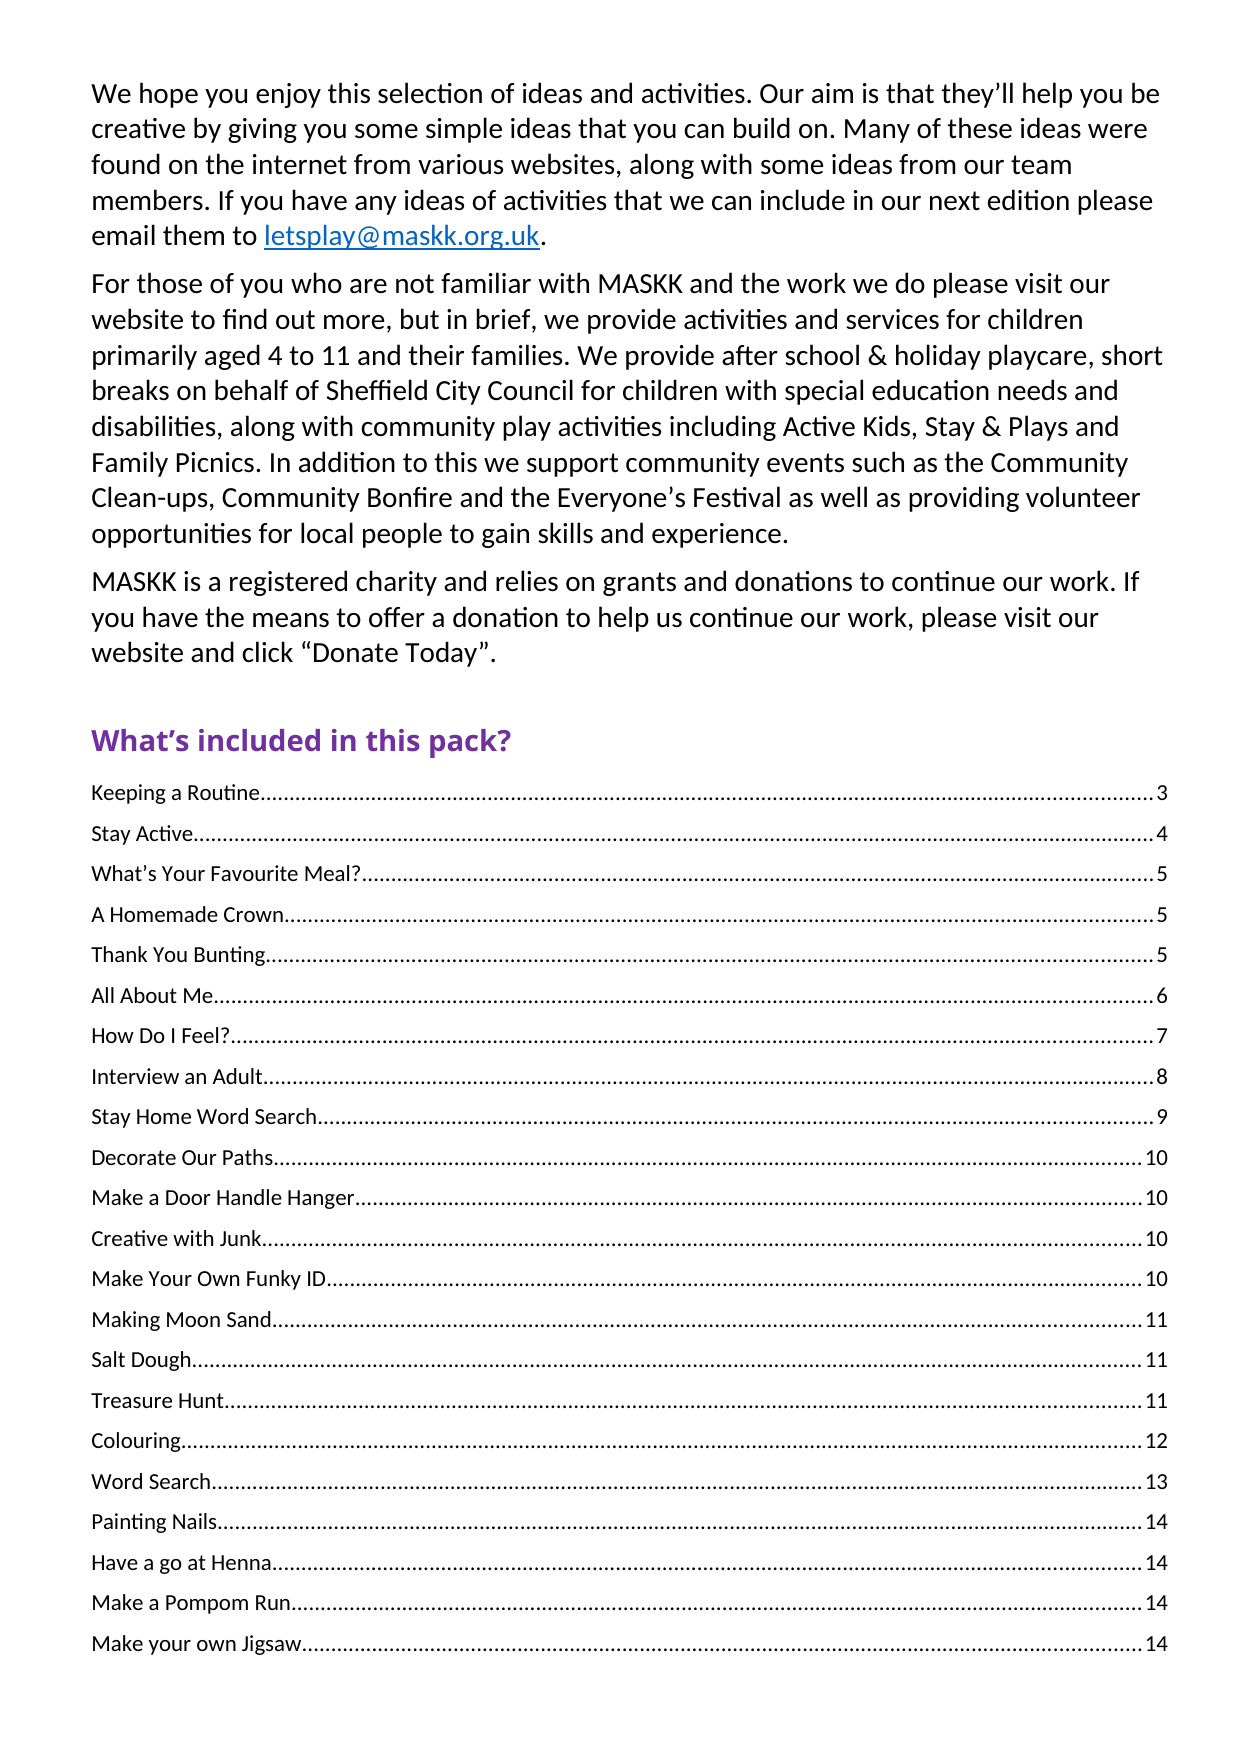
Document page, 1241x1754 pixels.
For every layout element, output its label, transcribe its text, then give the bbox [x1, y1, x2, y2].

text For those of you who are not familiar with MASKK and the work we do please visit our website to find out more, but in brief, we provide activities and services for children primarily aged 4 to 11 and their families. We provide after school & holiday playcare, short breaks on behalf of Sheffield City Council for children with special education needs and disabilities, along with community play activities including Active Kids, Stay & Plays and Family Picnics. In addition to this we support community events such as the Community Clean-ups, Community Bonfire and the Everyone’s Festival as well as providing volunteer opportunities for local people to gain skills and experience. [91, 266, 1169, 551]
text We hope you enjoy this selection of ideas and activities. Our aim is that they’ll help you be creative by giving you some simple ideas that you can build on. Many of these ideas were found on the internet from various websites, along with some ideas from our team members. If you have any ideas of activities that we can include in our next edition please email them to letsplay@maskk.org.uk. [91, 75, 1169, 253]
text MASKK is a registered charity and relies on grants and donations to continue our work. If you have the means to offer a donation to help us continue our work, please visit our website and click “Donate Today”. [91, 563, 1169, 670]
